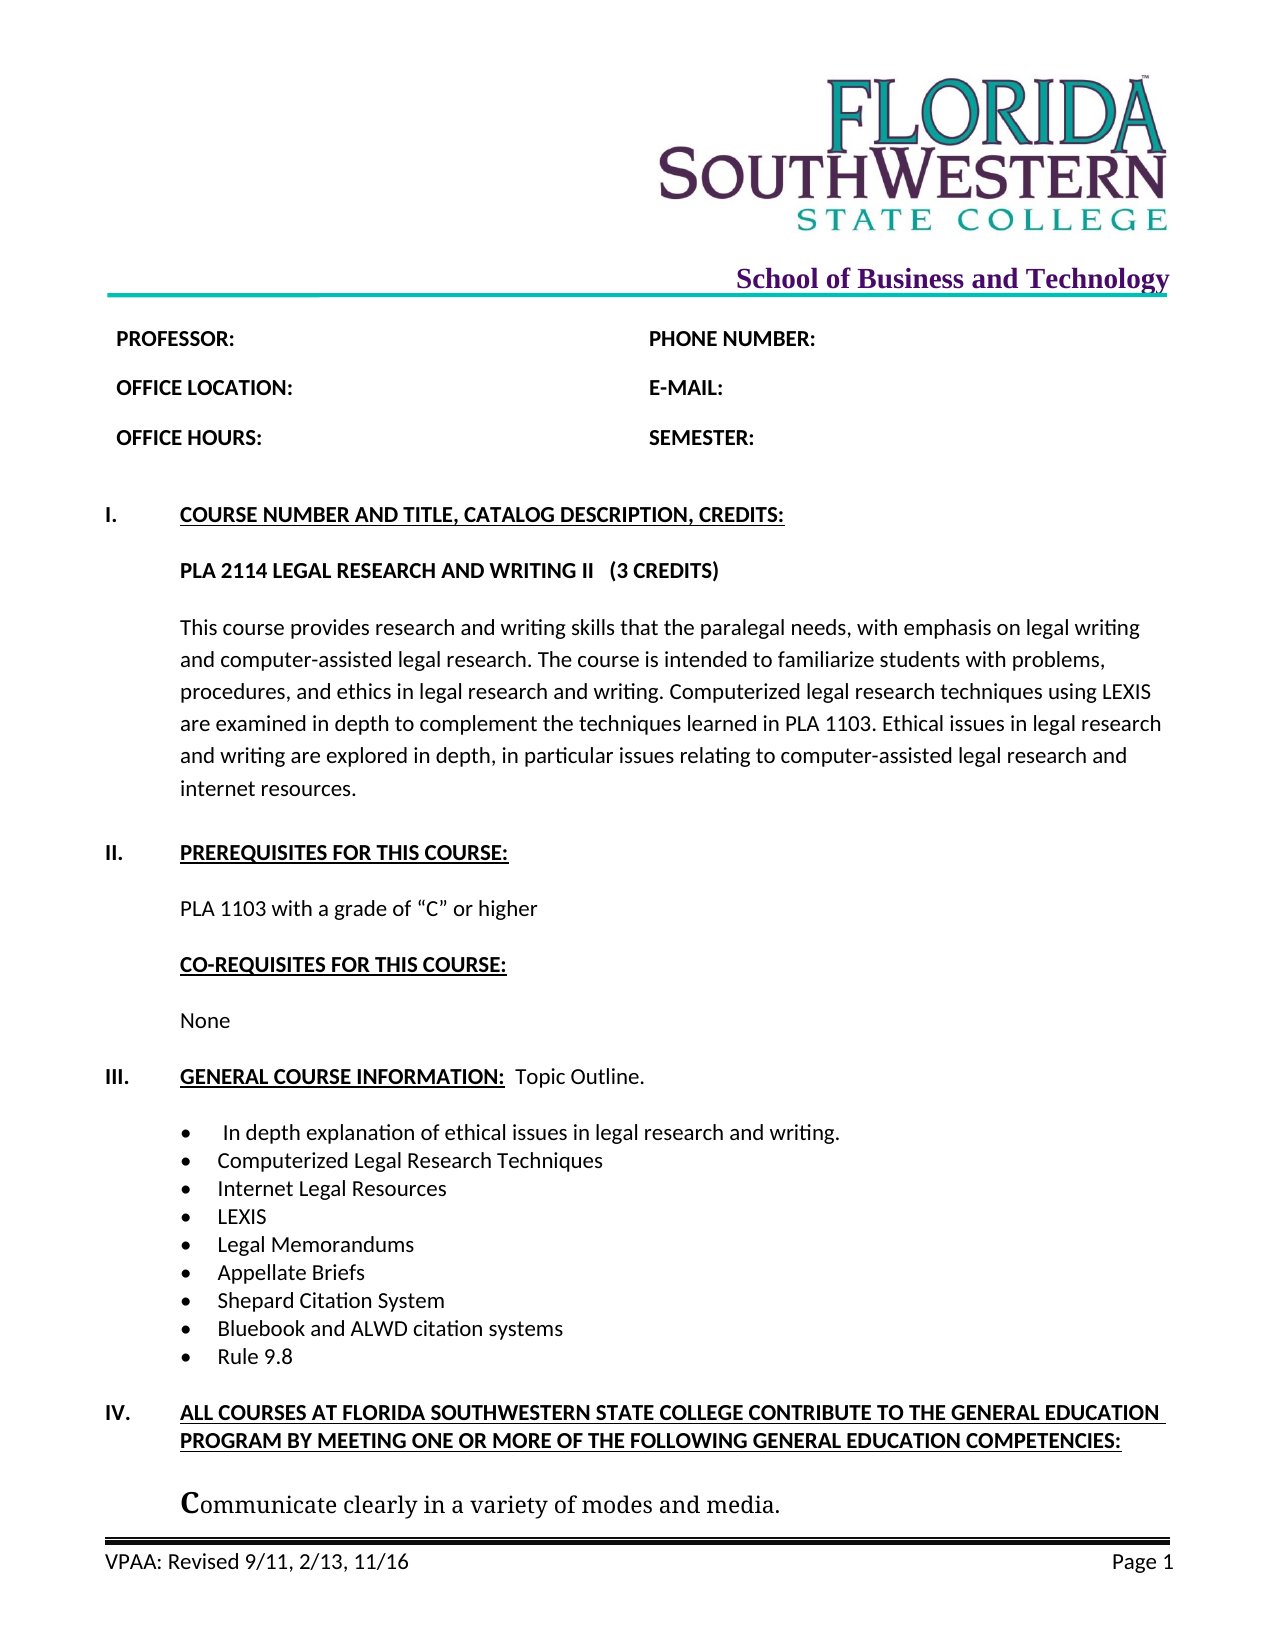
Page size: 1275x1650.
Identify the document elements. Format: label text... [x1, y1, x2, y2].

text • Bluebook and ALWD citation systems [180, 1314, 1170, 1342]
table_cell E-MAIL: [638, 374, 1170, 423]
list PREREQUISITES FOR THIS COURSE: [105, 838, 1170, 866]
table_header PROFESSOR: [105, 324, 638, 373]
text • Shepard Citation System [180, 1286, 1170, 1314]
text This course provides research and writing skills that the paralegal needs, with emphasis on legal writing and computer-assisted legal research. The course is intended to familiarize students with problems, procedures, and ethics in legal research and writing. Computerized legal research techniques using LEXIS are examined in depth to complement the techniques learned in PLA 1103. Ethical issues in legal research and writing are explored in depth, in particular issues relating to computer-assisted legal research and internet resources. [180, 613, 1170, 802]
text None [180, 1006, 1170, 1034]
text PLA 1103 with a grade of “C” or higher [180, 894, 1170, 922]
text • LEXIS [180, 1202, 1170, 1230]
table_header PHONE NUMBER: [638, 324, 1170, 373]
text • Legal Memorandums [180, 1230, 1170, 1258]
text Communicate clearly in a variety of modes and media. [180, 1482, 1170, 1522]
list In depth explanation of ethical issues in legal research and writing. [180, 1118, 1170, 1146]
text • Internet Legal Resources [180, 1174, 1170, 1202]
list All courses at Florida SouthWestern State College contribute to the general education program by meeting one or more of the following general education competencies: [105, 1398, 1170, 1454]
list COURSE NUMBER AND TITLE, CATALOG DESCRIPTION, CREDITS: [105, 501, 1170, 529]
text • Appellate Briefs [180, 1258, 1170, 1286]
table_cell OFFICE LOCATION: [105, 374, 638, 423]
list GENERAL COURSE INFORMATION: Topic Outline. [105, 1062, 1170, 1090]
picture [657, 75, 1170, 233]
text PLA 2114 LEGAL RESEARCH AND WRITING II (3 CREDITS) [180, 557, 1170, 585]
table_cell OFFICE HOURS: [105, 423, 638, 473]
text CO-REQUISITES FOR THIS COURSE: [105, 950, 1170, 978]
text • Rule 9.8 [180, 1342, 1170, 1370]
table_cell SEMESTER: [638, 423, 1170, 473]
text • Computerized Legal Research Techniques [180, 1146, 1170, 1174]
